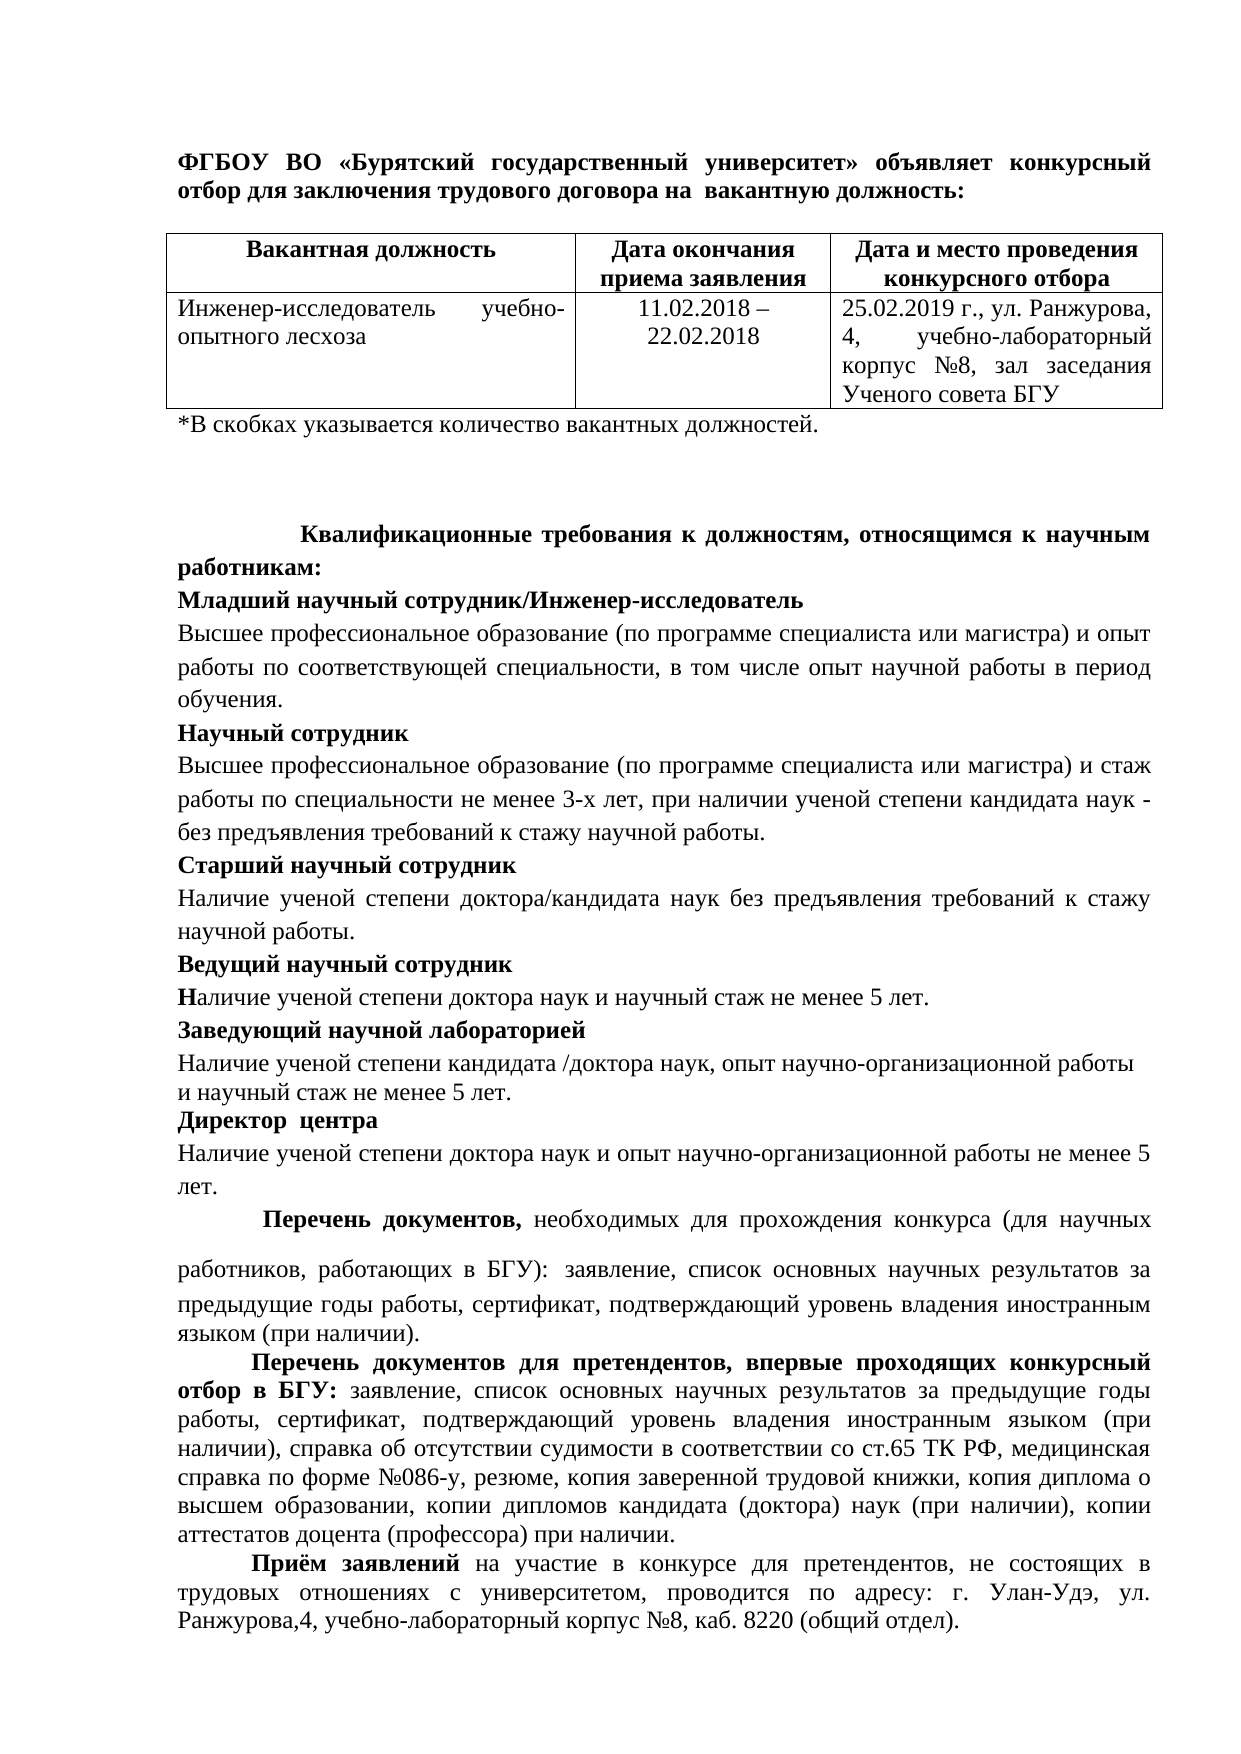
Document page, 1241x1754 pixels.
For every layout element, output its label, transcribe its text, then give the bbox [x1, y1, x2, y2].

text Наличие ученой степени доктора наук и опыт научно-организационной работы не менее 5 лет. [177, 1138, 1152, 1200]
text Наличие ученой степени доктора наук и научный стаж не менее 5 лет. [177, 982, 1152, 1011]
table_cell 11.02.2018 – 22.02.2018 [576, 293, 830, 408]
text Перечень документов, необходимых для прохождения конкурса (для научных работников, работающих в БГУ): заявление, список основных научных результатов за предыдущие годы работы, сертификат, подтверждающий уровень владения иностранным языком (при наличии). [177, 1204, 1152, 1347]
text Заведующий научной лабораторией [177, 1015, 1152, 1043]
text Научный сотрудник [177, 718, 1152, 746]
text Высшее профессиональное образование (по программе специалиста или магистра) и стаж работы по специальности не менее 3-х лет, при наличии ученой степени кандидата наук -без предъявления требований к стажу научной работы. [177, 751, 1152, 845]
text Высшее профессиональное образование (по программе специалиста или магистра) и опыт работы по соответствующей специальности, в том числе опыт научной работы в период обучения. [177, 618, 1152, 713]
text Младший научный сотрудник/Инженер-исследователь [177, 586, 1152, 614]
table_cell 25.02.2019 г., ул. Ранжурова, 4, учебно-лабораторный корпус №8, зал заседания Ученого совета БГУ [831, 293, 1162, 408]
text Наличие ученой степени доктора/кандидата наук без предъявления требований к стажу научной работы. [177, 883, 1152, 944]
table_cell Инженер-исследователь учебно-опытного лесхоза [167, 293, 575, 408]
text Квалификационные требования к должностям, относящимся к научным работникам: [177, 519, 1152, 581]
text Старший научный сотрудник [177, 850, 1152, 878]
text ФГБОУ ВО «Бурятский государственный университет» объявляет конкурсный отбор для заключения трудового договора на вакантную должность: [177, 147, 1152, 204]
text Приём заявлений на участие в конкурсе для претендентов, не состоящих в трудовых отношениях с университетом, проводится по адресу: г. Улан-Удэ, ул. Ранжурова,4, учебно-лабораторный корпус №8, каб. 8220 (общий отдел). [177, 1548, 1152, 1634]
text Перечень документов для претендентов, впервые проходящих конкурсный отбор в БГУ: заявление, список основных научных результатов за предыдущие годы работы, сертификат, подтверждающий уровень владения иностранным языком (при наличии), справка об отсутствии судимости в соответствии со ст.65 ТК РФ, медицинская справка по форме №086-у, резюме, копия заверенной трудовой книжки, копия диплома о высшем образовании, копии дипломов кандидата (доктора) наук (при наличии), копии аттестатов доцента (профессора) при наличии. [177, 1347, 1152, 1548]
table_header Дата окончания приема заявления [576, 234, 830, 292]
text Директор центра [177, 1105, 1152, 1134]
text Наличие ученой степени кандидата /доктора наук, опыт научно-организационной работы и научный стаж не менее 5 лет. [177, 1048, 1152, 1105]
text Ведущий научный сотрудник [177, 949, 1152, 977]
text *В скобках указывается количество вакантных должностей. [177, 409, 1152, 438]
table_header Дата и место проведения конкурсного отбора [831, 234, 1162, 292]
table_header Вакантная должность [167, 234, 575, 292]
